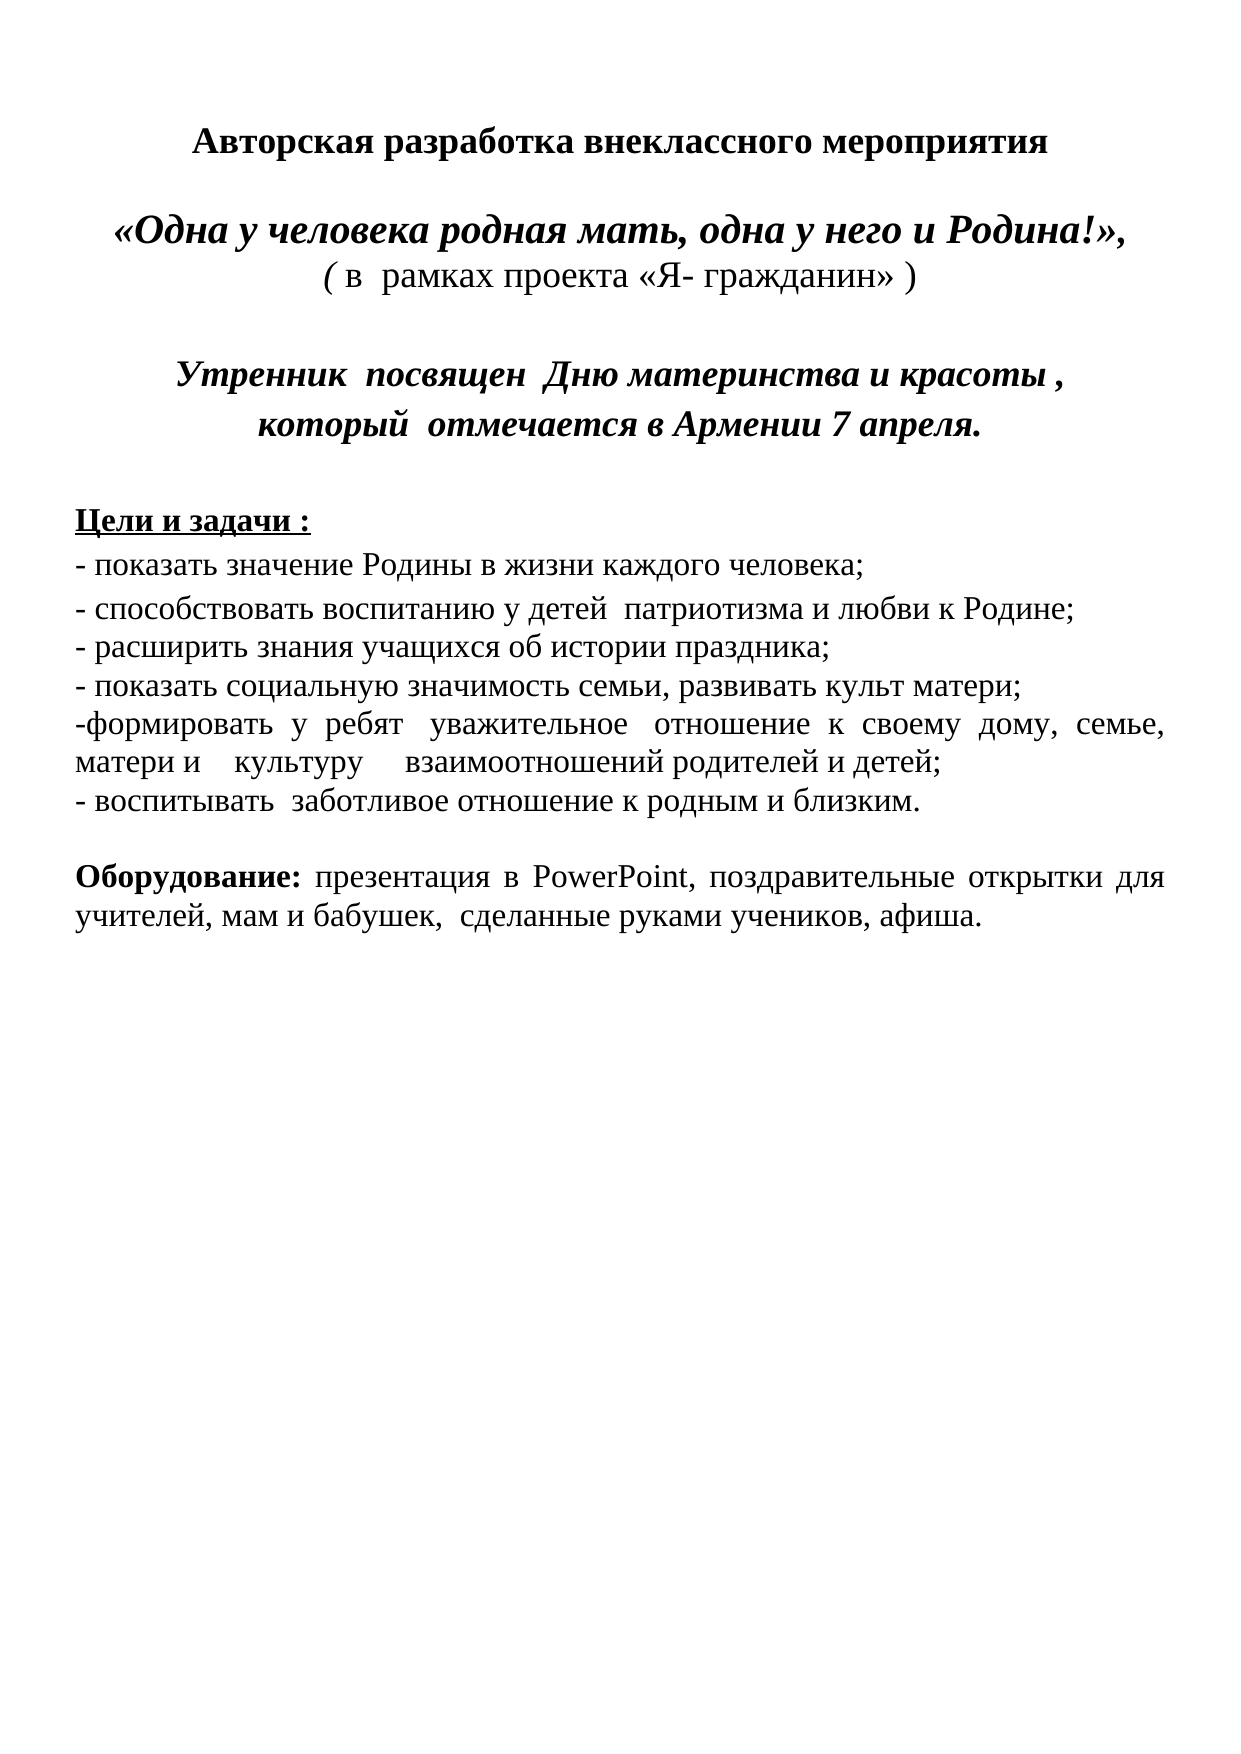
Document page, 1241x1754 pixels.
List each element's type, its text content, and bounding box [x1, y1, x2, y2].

text Оборудование: презентация в PowerPoint, поздравительные открытки для учителей, мам и бабушек, сделанные руками учеников, афиша. [75, 857, 1165, 933]
text «Одна у человека родная мать, одна у него и Родина!», [75, 204, 1165, 252]
text - расширить знания учащихся об истории праздника; [75, 627, 1165, 665]
text ( в рамках проекта «Я- гражданин» ) [75, 252, 1165, 295]
text Цели и задачи : [75, 500, 1165, 538]
text который отмечается в Армении 7 апреля. [75, 401, 1165, 444]
text -формировать у ребят уважительное отношение к своему дому, семье, матери и культуру взаимоотношений родителей и детей; [75, 703, 1165, 780]
text - показать значение Родины в жизни каждого человека; [75, 544, 1165, 583]
text - способствовать воспитанию у детей патриотизма и любви к Родине; [75, 588, 1165, 627]
text Авторская разработка внеклассного мероприятия [75, 118, 1165, 161]
text Утренник посвящен Дню материнства и красоты , [75, 351, 1165, 394]
text - показать социальную значимость семьи, развивать культ матери; [75, 665, 1165, 703]
text - воспитывать заботливое отношение к родным и близким. [75, 780, 1165, 818]
